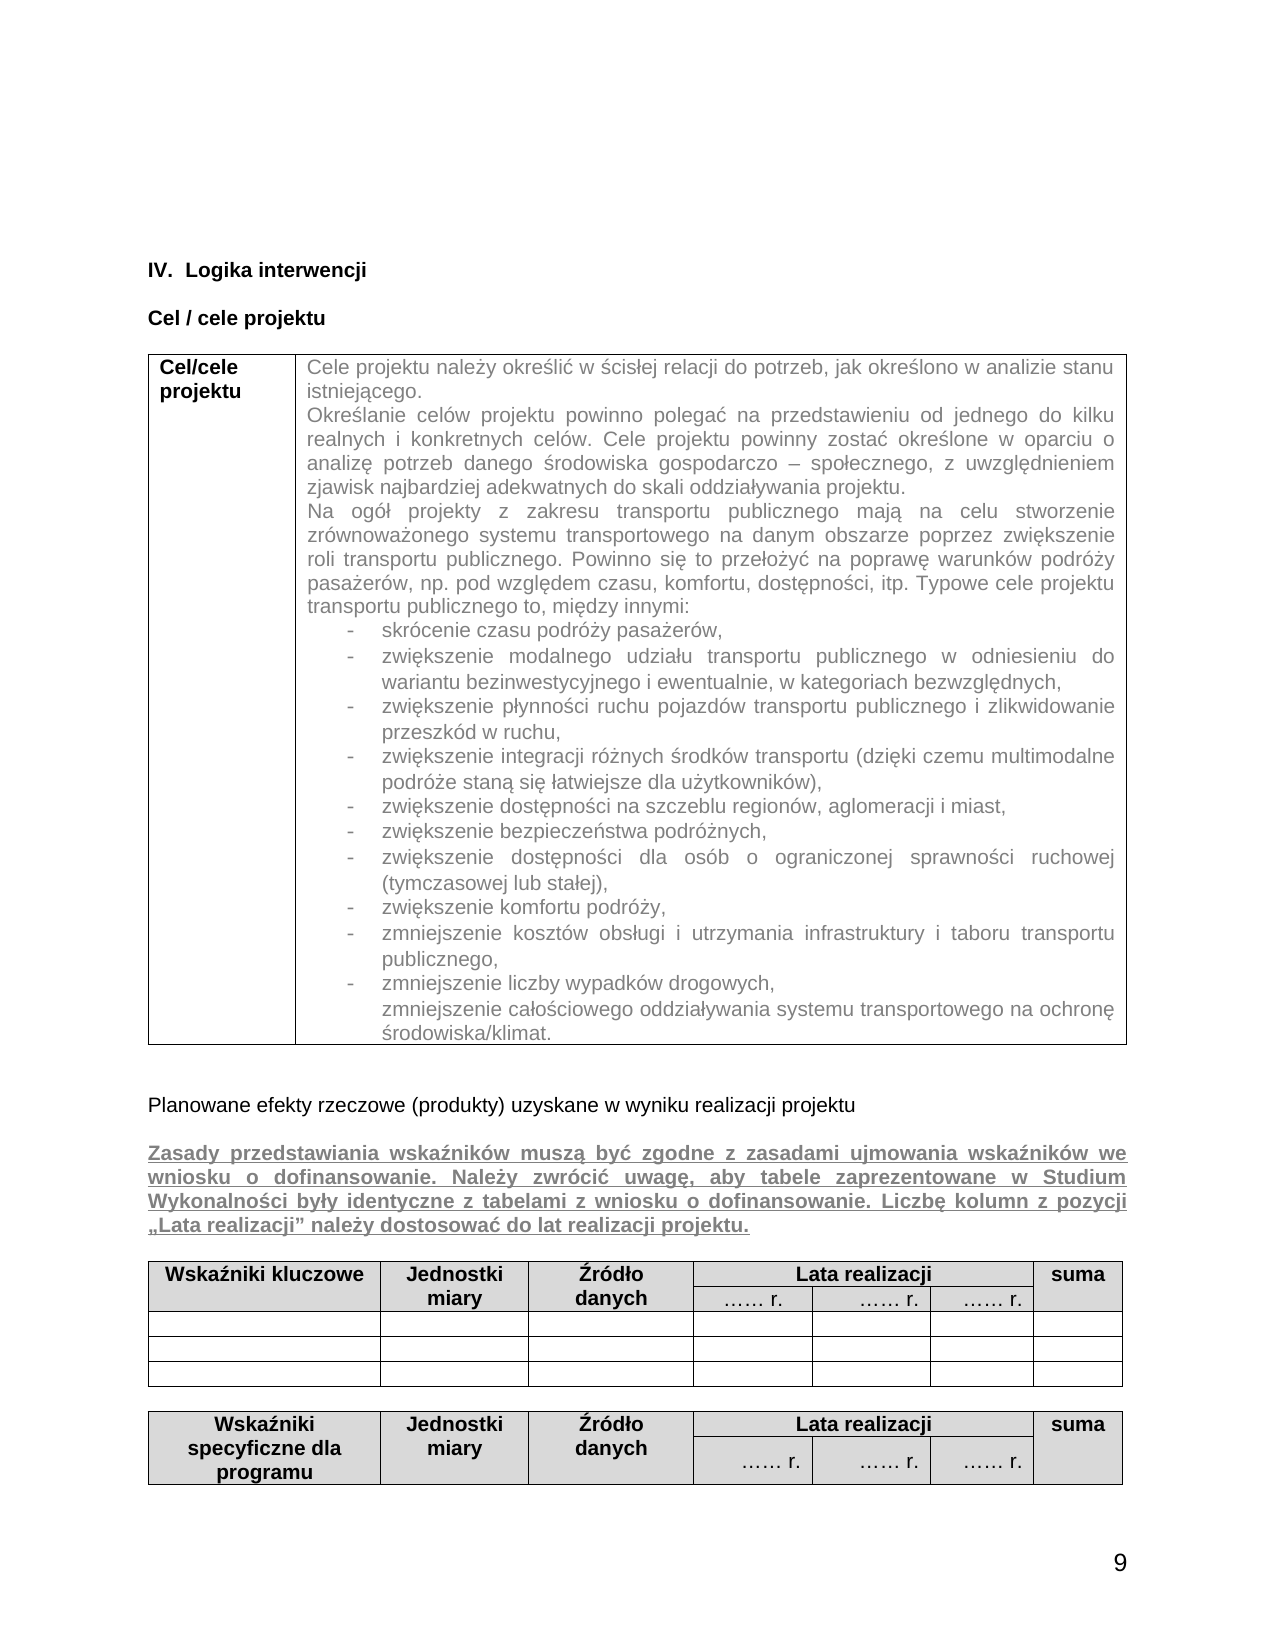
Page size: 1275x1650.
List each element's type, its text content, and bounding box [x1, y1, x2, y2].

table_cell [813, 1312, 930, 1336]
table_cell …… r. [813, 1287, 930, 1311]
table_header Cel/cele projektu [149, 355, 295, 1044]
table_cell [381, 1337, 528, 1361]
table_cell …… r. [694, 1287, 812, 1311]
table_cell [694, 1362, 812, 1386]
text Logika interwencji [148, 258, 1127, 282]
table_cell [529, 1312, 693, 1336]
table_cell [1034, 1337, 1122, 1361]
table_cell [931, 1337, 1033, 1361]
table_cell [529, 1337, 693, 1361]
table_header Cele projektu należy określić w ścisłej relacji do potrzeb, jak określono w analizie stanu istniejącego. Określanie celów projektu powinno polegać na przedstawieniu od jednego do kilku realnych i konkretnych celów. Cele projektu powinny zostać określone w oparciu o analizę potrzeb danego środowiska gospodarczo – społecznego, z uwzględnieniem zjawisk najbardziej adekwatnych do skali oddziaływania projektu. Na ogół projekty z zakresu transportu publicznego mają na celu stworzenie zrównoważonego systemu transportowego na danym obszarze poprzez zwiększenie roli transportu publicznego. Powinno się to przełożyć na poprawę warunków podróży pasażerów, np. pod względem czasu, komfortu, dostępności, itp. Typowe cele projektu transportu publicznego to, między innymi: skrócenie czasu podróży pasażerów, zwiększenie modalnego udziału transportu publicznego w odniesieniu do wariantu bezinwestycyjnego i ewentualnie, w kategoriach bezwzględnych, zwiększenie płynności ruchu pojazdów transportu publicznego i zlikwidowanie przeszkód w ruchu, zwiększenie integracji różnych środków transportu (dzięki czemu multimodalne podróże staną się łatwiejsze dla użytkowników), zwiększenie dostępności na szczeblu regionów, aglomeracji i miast, zwiększenie bezpieczeństwa podróżnych, zwiększenie dostępności dla osób o ograniczonej sprawności ruchowej (tymczasowej lub stałej), zwiększenie komfortu podróży, zmniejszenie kosztów obsługi i utrzymania infrastruktury i taboru transportu publicznego, zmniejszenie liczby wypadków drogowych, zmniejszenie całościowego oddziaływania systemu transportowego na ochronę środowiska/klimat. [296, 355, 1126, 1044]
table_header Jednostki miary [381, 1262, 528, 1311]
table_header Lata realizacji [694, 1262, 1033, 1286]
table_cell …… r. [931, 1437, 1033, 1484]
text Planowane efekty rzeczowe (produkty) uzyskane w wyniku realizacji projektu [148, 1093, 1127, 1117]
table_header Jednostki miary [381, 1412, 528, 1484]
table_cell [1034, 1312, 1122, 1336]
table_header suma [1034, 1262, 1122, 1311]
table_cell [813, 1362, 930, 1386]
table_header Źródło danych [529, 1412, 693, 1484]
table_cell [694, 1337, 812, 1361]
table_header Wskaźniki kluczowe [149, 1262, 380, 1311]
text Zasady przedstawiania wskaźników muszą być zgodne z zasadami ujmowania wskaźników we wniosku o dofinansowanie. Należy zwrócić uwagę, aby tabele zaprezentowane w Studium Wykonalności były identyczne z tabelami z wniosku o dofinansowanie. Liczbę kolumn z pozycji „Lata realizacji” należy dostosować do lat realizacji projektu. [148, 1141, 1127, 1162]
table_cell [149, 1337, 380, 1361]
table_cell [529, 1362, 693, 1386]
table_cell [149, 1362, 380, 1386]
table_cell [1034, 1362, 1122, 1386]
table_header Źródło danych [529, 1262, 693, 1311]
text Cel / cele projektu [148, 306, 1127, 330]
table_cell [381, 1312, 528, 1336]
table_cell [813, 1337, 930, 1361]
table_cell …… r. [694, 1437, 812, 1484]
table_cell …… r. [931, 1287, 1033, 1311]
text Zasady przedstawiania wskaźników muszą być zgodne z zasadami ujmowania wskaźników we wniosku o dofinansowanie. Należy zwrócić uwagę, aby tabele zaprezentowane w Studium Wykonalności były identyczne z tabelami z wniosku o dofinansowanie. Liczbę kolumn z pozycji „Lata realizacji” należy dostosować do lat realizacji projektu. [148, 1187, 1127, 1210]
table_cell [381, 1362, 528, 1386]
table_header suma [1034, 1412, 1122, 1484]
table_cell [931, 1312, 1033, 1336]
table_cell …… r. [813, 1437, 930, 1484]
table_cell [694, 1312, 812, 1336]
table_cell [931, 1362, 1033, 1386]
table_cell [149, 1312, 380, 1336]
table_header Lata realizacji [694, 1412, 1033, 1436]
table_header Wskaźniki specyficzne dla programu [149, 1412, 380, 1484]
text Zasady przedstawiania wskaźników muszą być zgodne z zasadami ujmowania wskaźników we wniosku o dofinansowanie. Należy zwrócić uwagę, aby tabele zaprezentowane w Studium Wykonalności były identyczne z tabelami z wniosku o dofinansowanie. Liczbę kolumn z pozycji „Lata realizacji” należy dostosować do lat realizacji projektu. [148, 1211, 1127, 1237]
text Zasady przedstawiania wskaźników muszą być zgodne z zasadami ujmowania wskaźników we wniosku o dofinansowanie. Należy zwrócić uwagę, aby tabele zaprezentowane w Studium Wykonalności były identyczne z tabelami z wniosku o dofinansowanie. Liczbę kolumn z pozycji „Lata realizacji” należy dostosować do lat realizacji projektu. [148, 1163, 1127, 1186]
